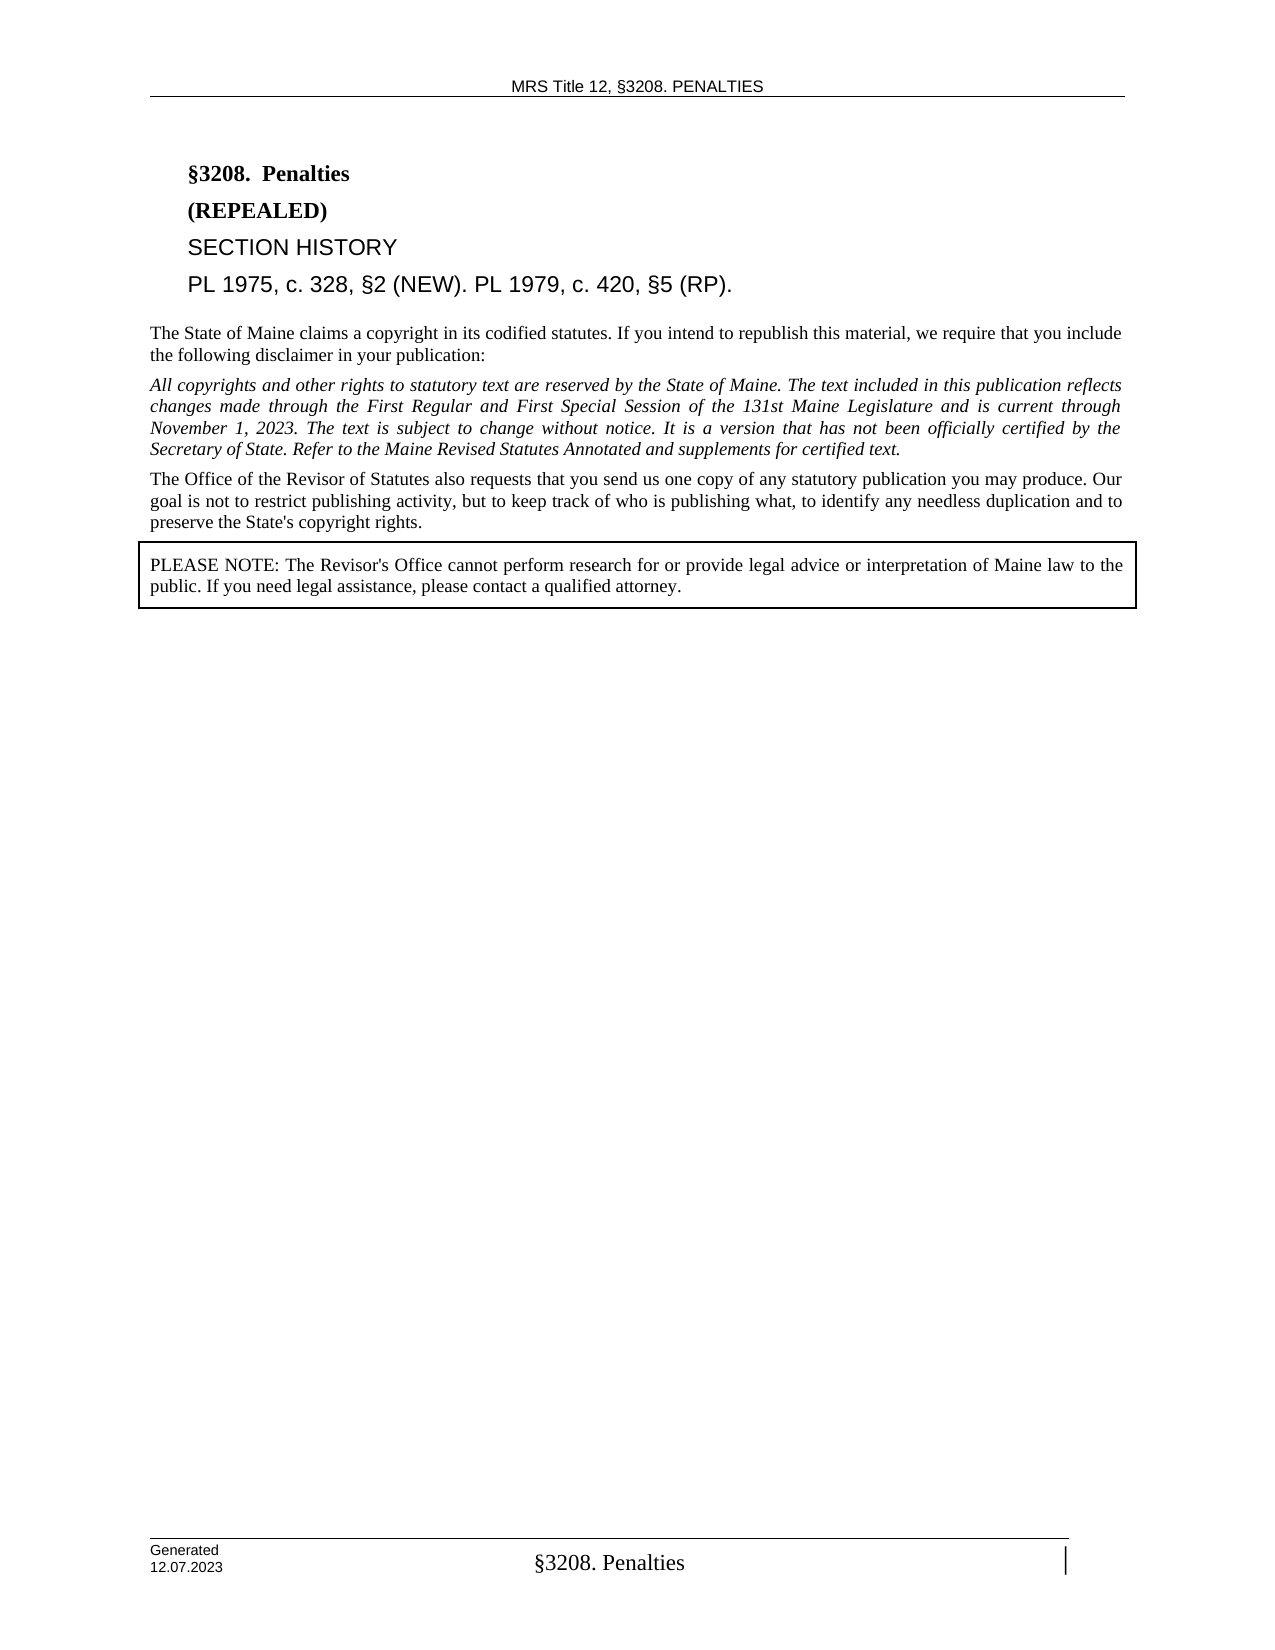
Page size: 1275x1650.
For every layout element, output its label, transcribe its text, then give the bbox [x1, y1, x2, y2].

text The Office of the Revisor of Statutes also requests that you send us one copy of any statutory publication you may produce. Our goal is not to restrict publishing activity, but to keep track of who is publishing what, to identify any needless duplication and to preserve the State's copyright rights. [150, 468, 1125, 533]
text The State of Maine claims a copyright in its codified statutes. If you intend to republish this material, we require that you include the following disclaimer in your publication: [150, 322, 1125, 365]
text PLEASE NOTE: The Revisor's Office cannot perform research for or provide legal advice or interpretation of Maine law to the public. If you need legal assistance, please contact a qualified attorney. [140, 543, 1135, 607]
text (REPEALED) [187, 197, 1125, 223]
text SECTION HISTORY [187, 234, 1125, 260]
text All copyrights and other rights to statutory text are reserved by the State of Maine. The text included in this publication reflects changes made through the First Regular and First Special Session of the 131st Maine Legislature and is current through November 1, 2023 . The text is subject to change without notice. It is a version that has not been officially certified by the Secretary of State. Refer to the Maine Revised Statutes Annotated and supplements for certified text. [150, 373, 1125, 460]
text PL 1975, c. 328, §2 (NEW). PL 1979, c. 420, §5 (RP). [187, 271, 1125, 297]
text §3208. Penalties [187, 160, 1125, 187]
